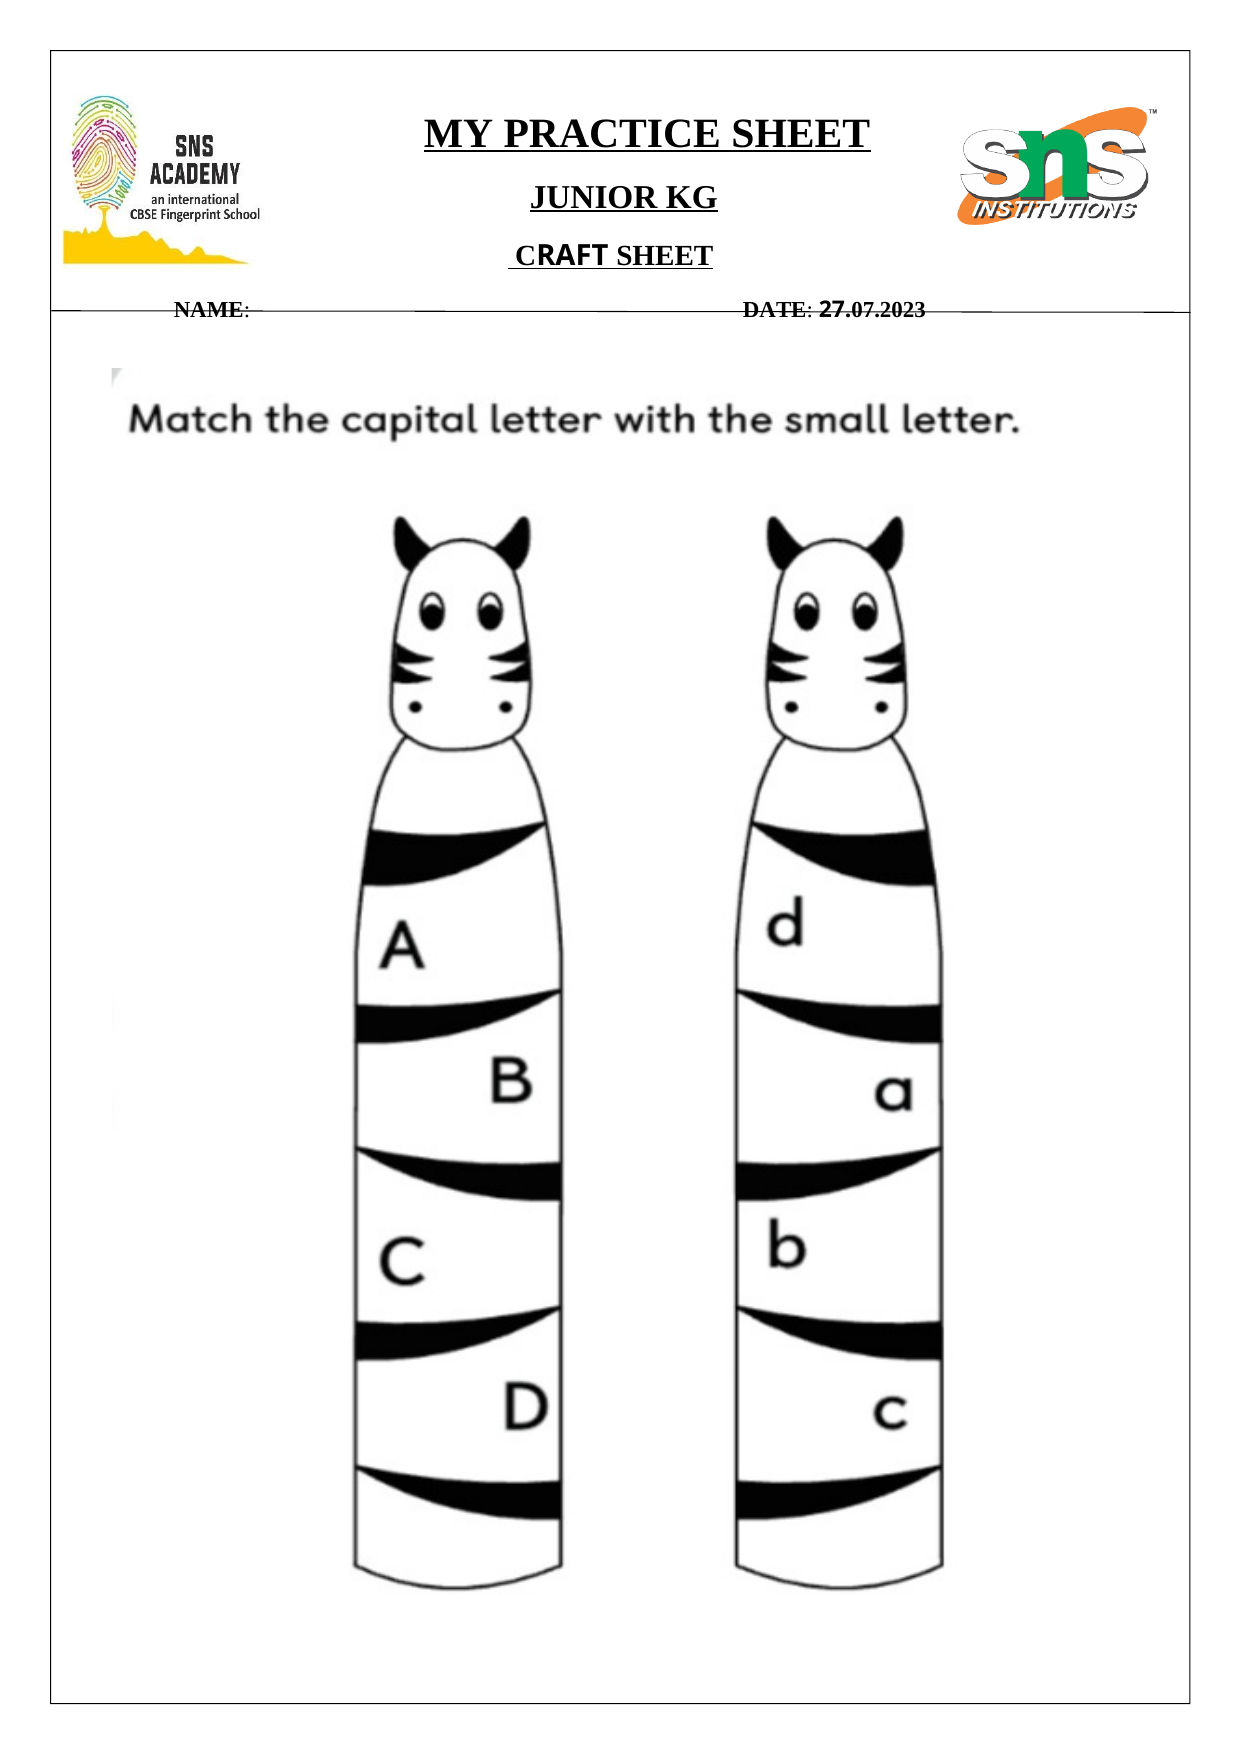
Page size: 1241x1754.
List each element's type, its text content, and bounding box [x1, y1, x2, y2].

picture [111, 368, 1105, 1622]
text CRAFT SHEET [486, 234, 1098, 274]
text JUNIOR KG [379, 177, 868, 215]
text MY PRACTICE SHEET [423, 108, 1098, 156]
picture [957, 107, 1157, 225]
picture [52, 52, 269, 310]
text NAME: DATE: 27.07.2023 [64, 293, 926, 324]
